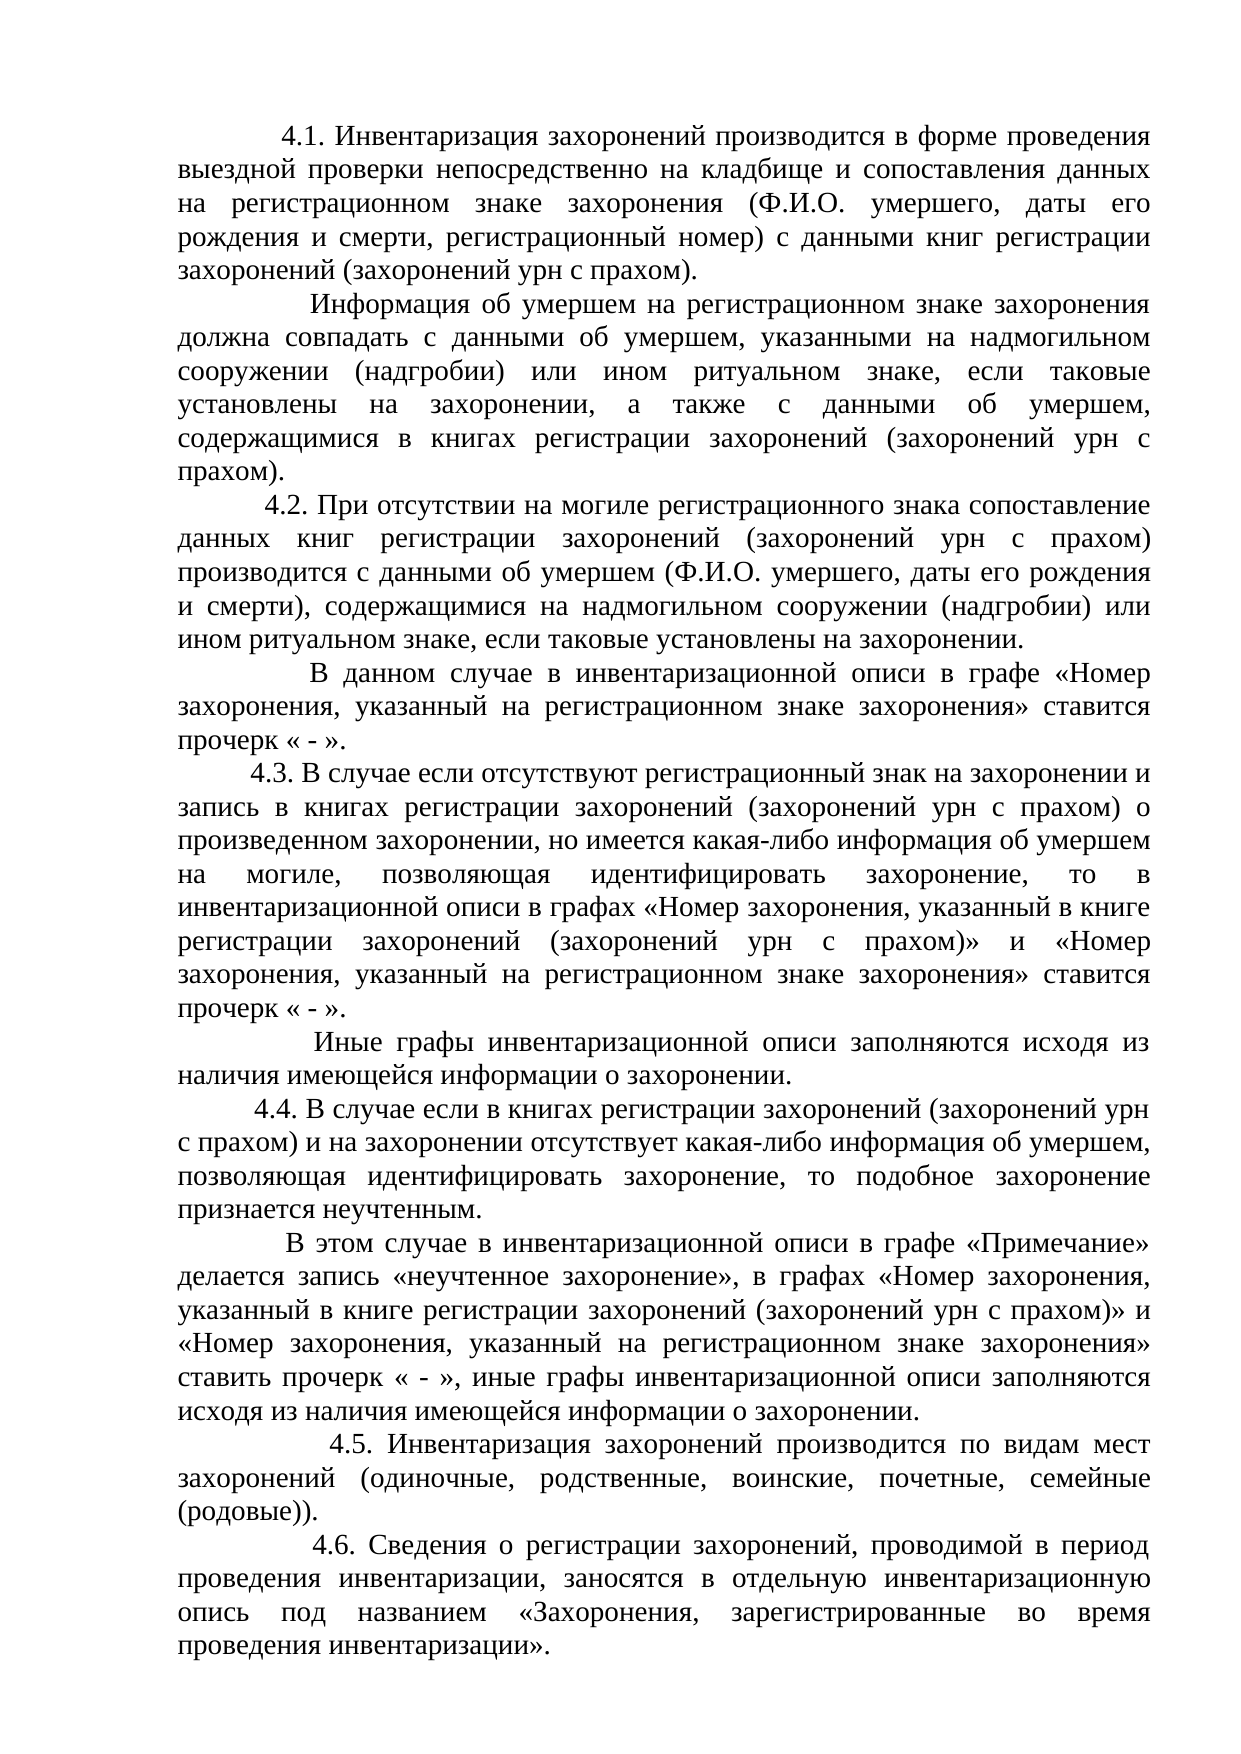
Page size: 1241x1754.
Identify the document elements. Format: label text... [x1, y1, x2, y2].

text 4.3. В случае если отсутствуют регистрационный знак на захоронении и запись в книгах регистрации захоронений (захоронений урн с прахом) о произведенном захоронении, но имеется какая-либо информация об умершем на могиле, позволяющая идентифицировать захоронение, то в инвентаризационной описи в графах «Номер захоронения, указанный в книге регистрации захоронений (захоронений урн с прахом)» и «Номер захоронения, указанный на регистрационном знаке захоронения» ставится прочерк « - ». [177, 755, 1152, 1024]
text В данном случае в инвентаризационной описи в графе «Номер захоронения, указанный на регистрационном знаке захоронения» ставится прочерк « - ». [177, 655, 1152, 755]
text Информация об умершем на регистрационном знаке захоронения должна совпадать с данными об умершем, указанными на надмогильном сооружении (надгробии) или ином ритуальном знаке, если таковые установлены на захоронении, а также с данными об умершем, содержащимися в книгах регистрации захоронений (захоронений урн с прахом). [177, 286, 1152, 487]
text 4.2. При отсутствии на могиле регистрационного знака сопоставление данных книг регистрации захоронений (захоронений урн с прахом) производится с данными об умершем (Ф.И.О. умершего, даты его рождения и смерти), содержащимися на надмогильном сооружении (надгробии) или ином ритуальном знаке, если таковые установлены на захоронении. [177, 487, 1152, 655]
text 4.5. Инвентаризация захоронений производится по видам мест захоронений (одиночные, родственные, воинские, почетные, семейные (родовые)). [177, 1426, 1152, 1527]
text 4.6. Сведения о регистрации захоронений, проводимой в период проведения инвентаризации, заносятся в отдельную инвентаризационную опись под названием «Захоронения, зарегистрированные во время проведения инвентаризации». [177, 1527, 1152, 1661]
text 4.1. Инвентаризация захоронений производится в форме проведения выездной проверки непосредственно на кладбище и сопоставления данных на регистрационном знаке захоронения (Ф.И.О. умершего, даты его рождения и смерти, регистрационный номер) с данными книг регистрации захоронений (захоронений урн с прахом). [177, 118, 1152, 286]
text 4.4. В случае если в книгах регистрации захоронений (захоронений урн с прахом) и на захоронении отсутствует какая-либо информация об умершем, позволяющая идентифицировать захоронение, то подобное захоронение признается неучтенным. [177, 1091, 1152, 1225]
text Иные графы инвентаризационной описи заполняются исходя из наличия имеющейся информации о захоронении. [177, 1024, 1152, 1091]
text В этом случае в инвентаризационной описи в графе «Примечание» делается запись «неучтенное захоронение», в графах «Номер захоронения, указанный в книге регистрации захоронений (захоронений урн с прахом)» и «Номер захоронения, указанный на регистрационном знаке захоронения» ставить прочерк « - », иные графы инвентаризационной описи заполняются исходя из наличия имеющейся информации о захоронении. [177, 1225, 1152, 1426]
